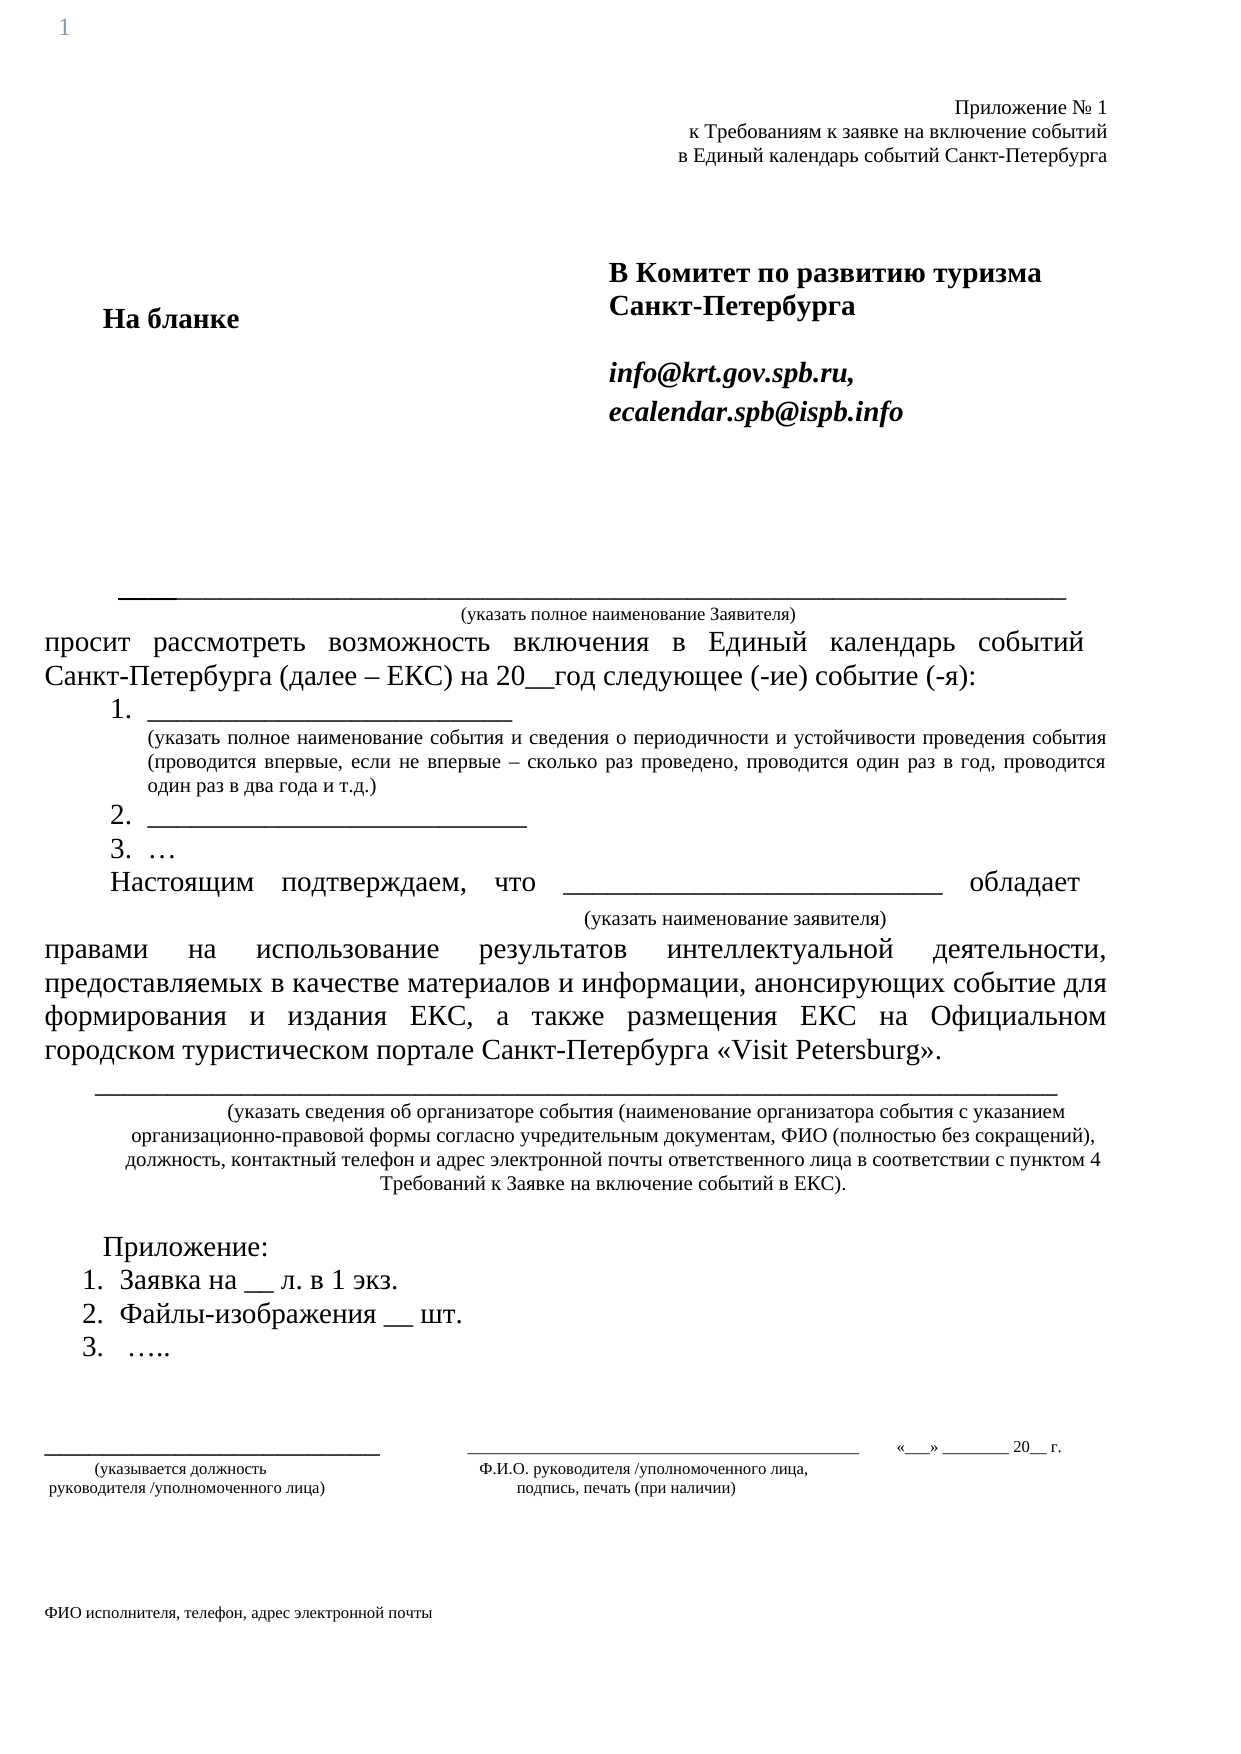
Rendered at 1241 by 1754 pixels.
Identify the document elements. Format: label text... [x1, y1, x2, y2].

text (указать полное наименование Заявителя) [44, 603, 1107, 624]
list Заявка на __ л. в 1 экз. [82, 1262, 1107, 1296]
text ФИО исполнителя, телефон, адрес электронной почты [44, 1603, 1107, 1622]
list правами на использование результатов интеллектуальной деятельности, предоставляемых в качестве материалов и информации, анонсирующих событие для формирования и издания ЕКС, а также размещения ЕКС на Официальном городском туристическом портале Санкт-Петербурга «Visit Petersburg». [44, 931, 1107, 1066]
list … [110, 831, 1107, 864]
text Приложение № 1 [44, 95, 1107, 119]
text просит рассмотреть возможность включения в Единый календарь событий Санкт-Петербурга (далее – ЕКС) на 20__год следующее (-ие) событие (-я): [44, 624, 1107, 692]
text _______________________ _______________________________________________ «___» ________ 20__ г. [44, 1425, 1107, 1459]
list Файлы-изображения __ шт. [82, 1296, 1107, 1329]
list _________________________ [110, 692, 1107, 725]
list ….. [82, 1329, 1107, 1363]
text На бланке [44, 301, 1107, 334]
text к Требованиям к заявке на включение событий [44, 119, 1107, 143]
list (указать сведения об организаторе события (наименование организатора события с указанием организационно-правовой формы согласно учредительным документам, ФИО (полностью без сокращений), должность, контактный телефон и адрес электронной почты ответственного лица в соответствии с пунктом 4 Требований к Заявке на включение событий в ЕКС). [119, 1099, 1107, 1195]
text Приложение: [44, 1229, 1107, 1262]
text (указывается должность Ф.И.О. руководителя /уполномоченного лица, [44, 1459, 1107, 1478]
text _________________________________________________________________ [44, 569, 1107, 603]
text __________________________________________________________________ [44, 1066, 1107, 1099]
list Настоящим подтверждаем, что __________________________ обладает (указать наименование заявителя) [44, 864, 1107, 931]
text руководителя /уполномоченного лица) подпись, печать (при наличии) [44, 1478, 1107, 1497]
text в Единый календарь событий Санкт-Петербурга [44, 143, 1107, 167]
list (указать полное наименование события и сведения о периодичности и устойчивости проведения события (проводится впервые, если не впервые – сколько раз проведено, проводится один раз в год, проводится один раз в два года и т.д.) [147, 725, 1107, 797]
list __________________________ [110, 797, 1107, 831]
